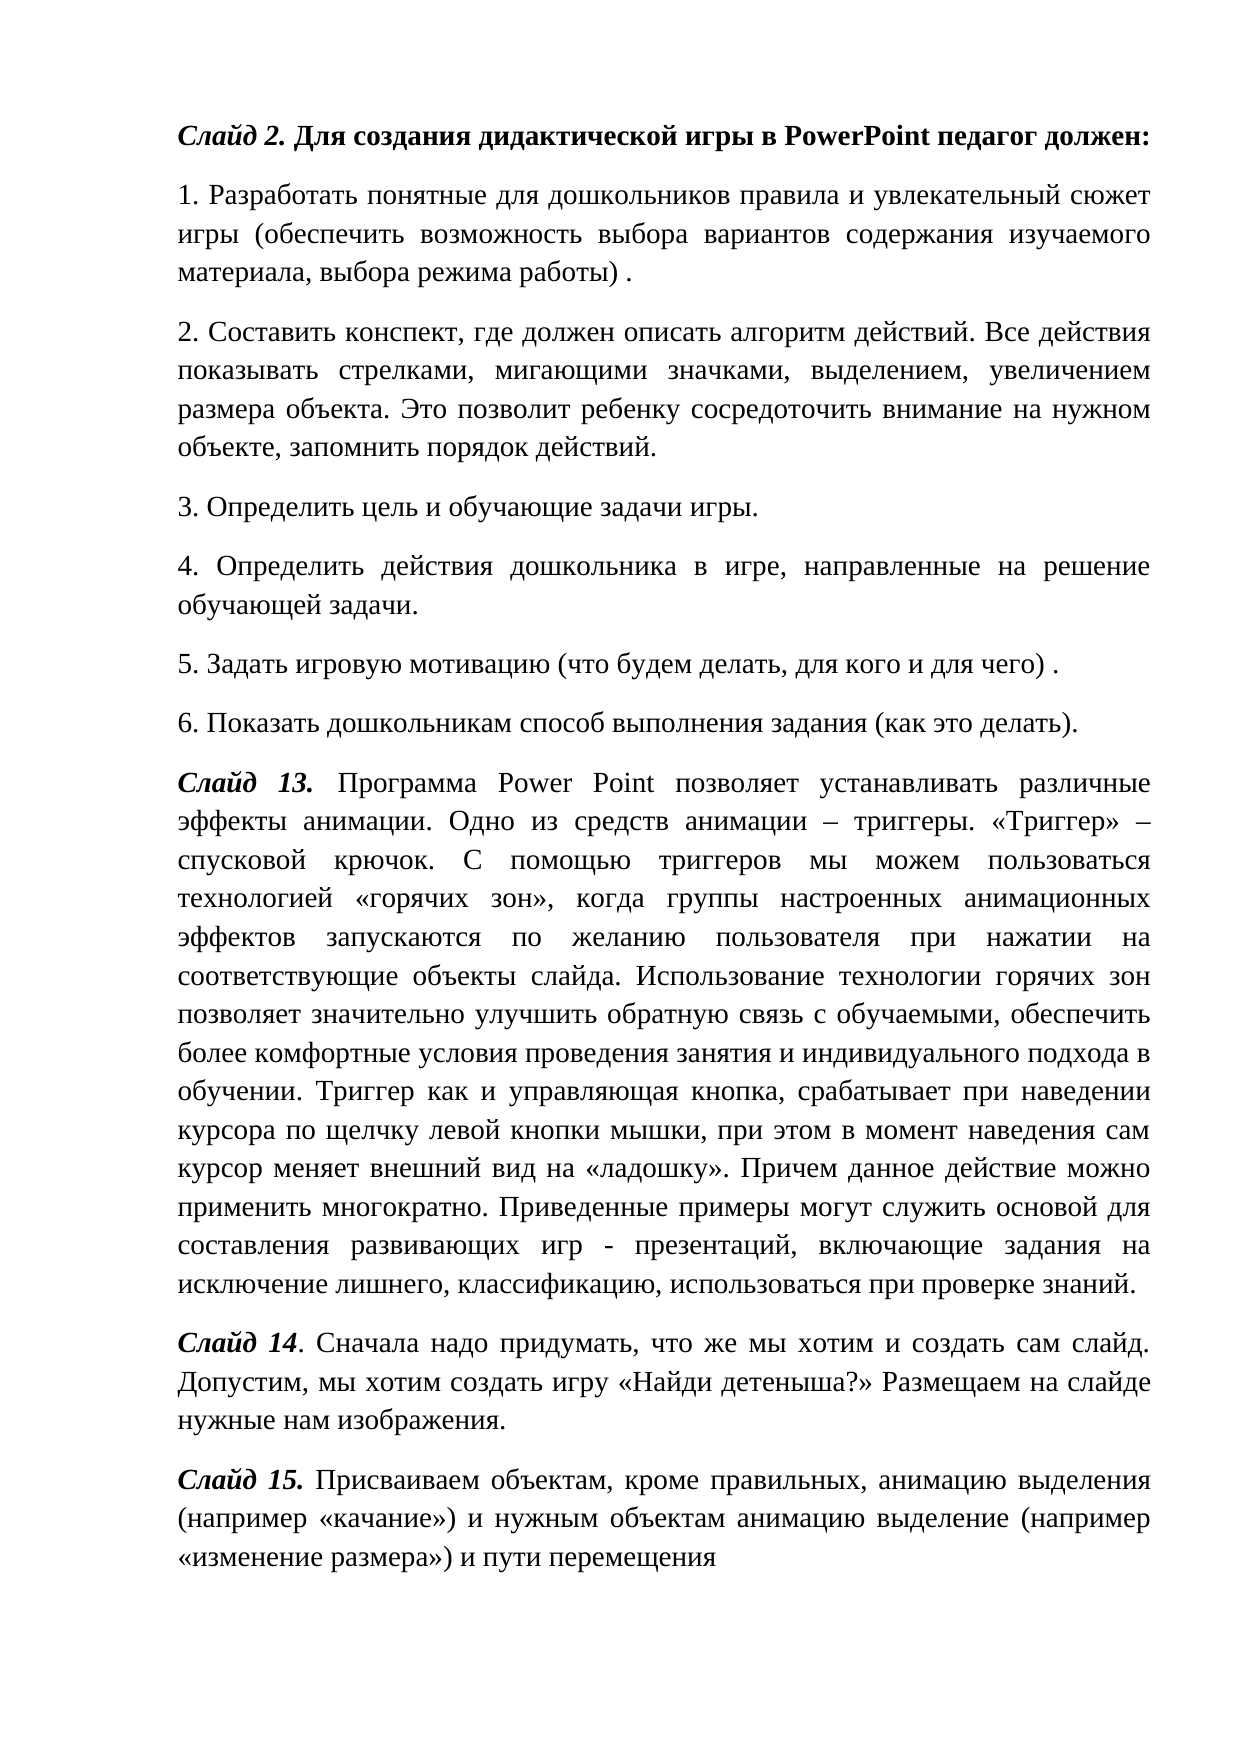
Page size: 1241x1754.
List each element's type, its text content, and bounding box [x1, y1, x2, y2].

text Слайд 13. Программа Power Point позволяет устанавливать различные эффекты анимации. Одно из средств анимации – триггеры. «Триггер» – спусковой крючок. С помощью триггеров мы можем пользоваться технологией «горячих зон», когда группы настроенных анимационных эффектов запускаются по желанию пользователя при нажатии на соответствующие объекты слайда. Использование технологии горячих зон позволяет значительно улучшить обратную связь с обучаемыми, обеспечить более комфортные условия проведения занятия и индивидуального подхода в обучении. Триггер как и управляющая кнопка, срабатывает при наведении курсора по щелчку левой кнопки мышки, при этом в момент наведения сам курсор меняет внешний вид на «ладошку». Причем данное действие можно применить многократно. Приведенные примеры могут служить основой для составления развивающих игр - презентаций, включающие задания на исключение лишнего, классификацию, использоваться при проверке знаний. [177, 765, 1152, 1299]
text 3. Определить цель и обучающие задачи игры. [177, 489, 1152, 522]
text Слайд 15. Присваиваем объектам, кроме правильных, анимацию выделения (например «качание») и нужным объектам анимацию выделение (например «изменение размера») и пути перемещения [177, 1462, 1152, 1572]
text 1. Разработать понятные для дошкольников правила и увлекательный сюжет игры (обеспечить возможность выбора вариантов содержания изучаемого материала, выбора режима работы) . [177, 177, 1152, 288]
text Слайд 2. Для создания дидактической игры в PowerPoint педагог должен: [177, 118, 1152, 152]
text 5. Задать игровую мотивацию (что будем делать, для кого и для чего) . [177, 646, 1152, 680]
text 2. Составить конспект, где должен описать алгоритм действий. Все действия показывать стрелками, мигающими значками, выделением, увеличением размера объекта. Это позволит ребенку сосредоточить внимание на нужном объекте, запомнить порядок действий. [177, 314, 1152, 463]
text Слайд 14. Сначала надо придумать, что же мы хотим и создать сам слайд. Допустим, мы хотим создать игру «Найди детеныша?» Размещаем на слайде нужные нам изображения. [177, 1325, 1152, 1436]
text 4. Определить действия дошкольника в игре, направленные на решение обучающей задачи. [177, 548, 1152, 620]
text 6. Показать дошкольникам способ выполнения задания (как это делать). [177, 706, 1152, 739]
